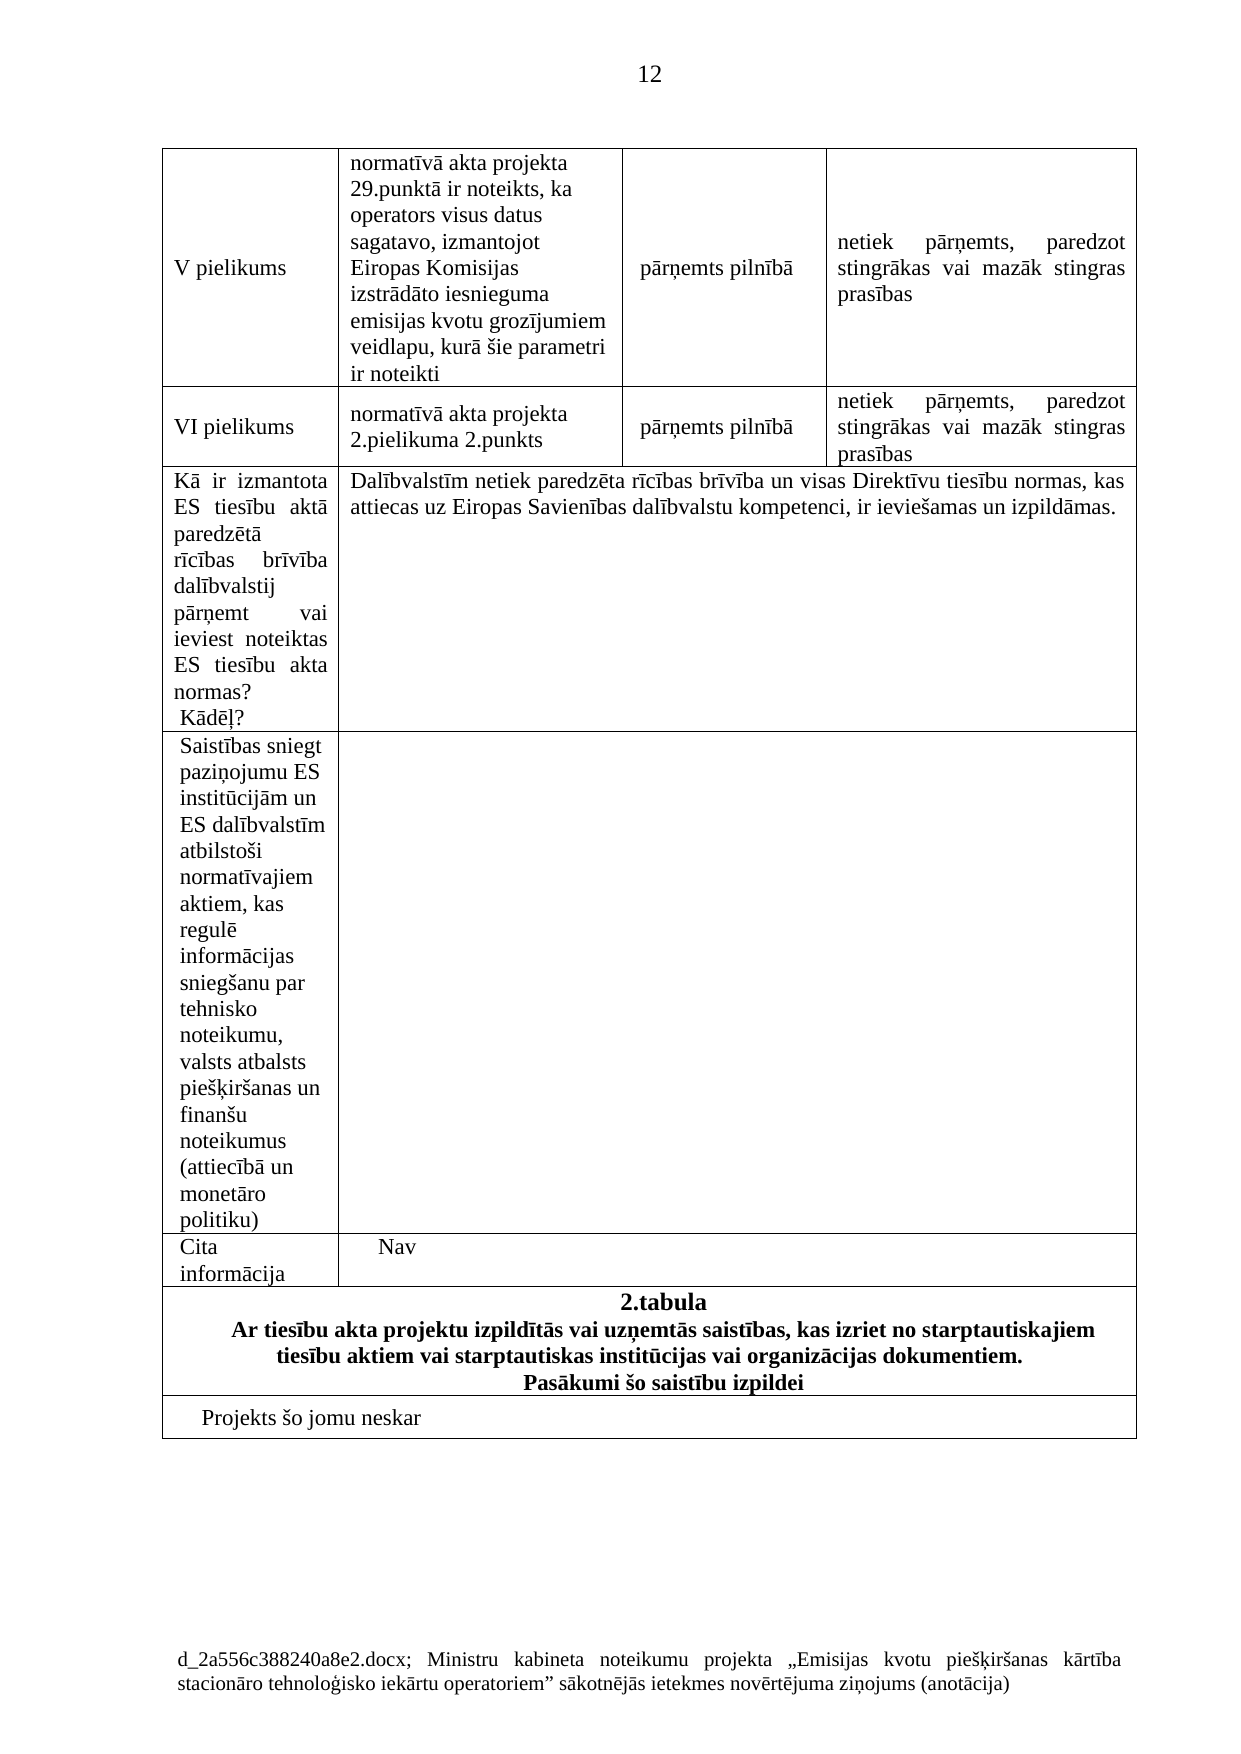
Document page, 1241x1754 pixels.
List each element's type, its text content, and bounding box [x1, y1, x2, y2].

table_cell Kā ir izmantota ES tiesību aktā paredzētā rīcības brīvība dalībvalstij pārņemt vai ieviest noteiktas ES tiesību akta normas? Kādēļ? [163, 467, 338, 731]
table_cell V pielikums [163, 149, 338, 386]
table_cell [339, 732, 1136, 1232]
table_cell VI pielikums [163, 387, 338, 466]
table_cell Nav [339, 1234, 1136, 1286]
table_cell pārņemts pilnībā [623, 149, 826, 386]
table_cell normatīvā akta projekta 29.punktā ir noteikts, ka operators visus datus sagatavo, izmantojot Eiropas Komisijas izstrādāto iesnieguma emisijas kvotu grozījumiem veidlapu, kurā šie parametri ir noteikti [339, 149, 622, 386]
table_cell Projekts šo jomu neskar [163, 1396, 1136, 1438]
table_cell Dalībvalstīm netiek paredzēta rīcības brīvība un visas Direktīvu tiesību normas, kas attiecas uz Eiropas Savienības dalībvalstu kompetenci, ir ieviešamas un izpildāmas. [339, 467, 1136, 731]
table_cell netiek pārņemts, paredzot stingrākas vai mazāk stingras prasības [827, 387, 1136, 466]
table_cell pārņemts pilnībā [623, 387, 826, 466]
table_cell 2.tabula Ar tiesību akta projektu izpildītās vai uzņemtās saistības, kas izriet no starptautiskajiem tiesību aktiem vai starptautiskas institūcijas vai organizācijas dokumentiem. Pasākumi šo saistību izpildei [163, 1287, 1136, 1395]
table_cell Saistības sniegt paziņojumu ES institūcijām un ES dalībvalstīm atbilstoši normatīvajiem aktiem, kas regulē informācijas sniegšanu par tehnisko noteikumu, valsts atbalsts piešķiršanas un finanšu noteikumus (attiecībā un monetāro politiku) [163, 732, 338, 1232]
table_cell normatīvā akta projekta 2.pielikuma 2.punkts [339, 387, 622, 466]
table_cell netiek pārņemts, paredzot stingrākas vai mazāk stingras prasības [827, 149, 1136, 386]
table_cell Cita informācija [163, 1234, 338, 1286]
